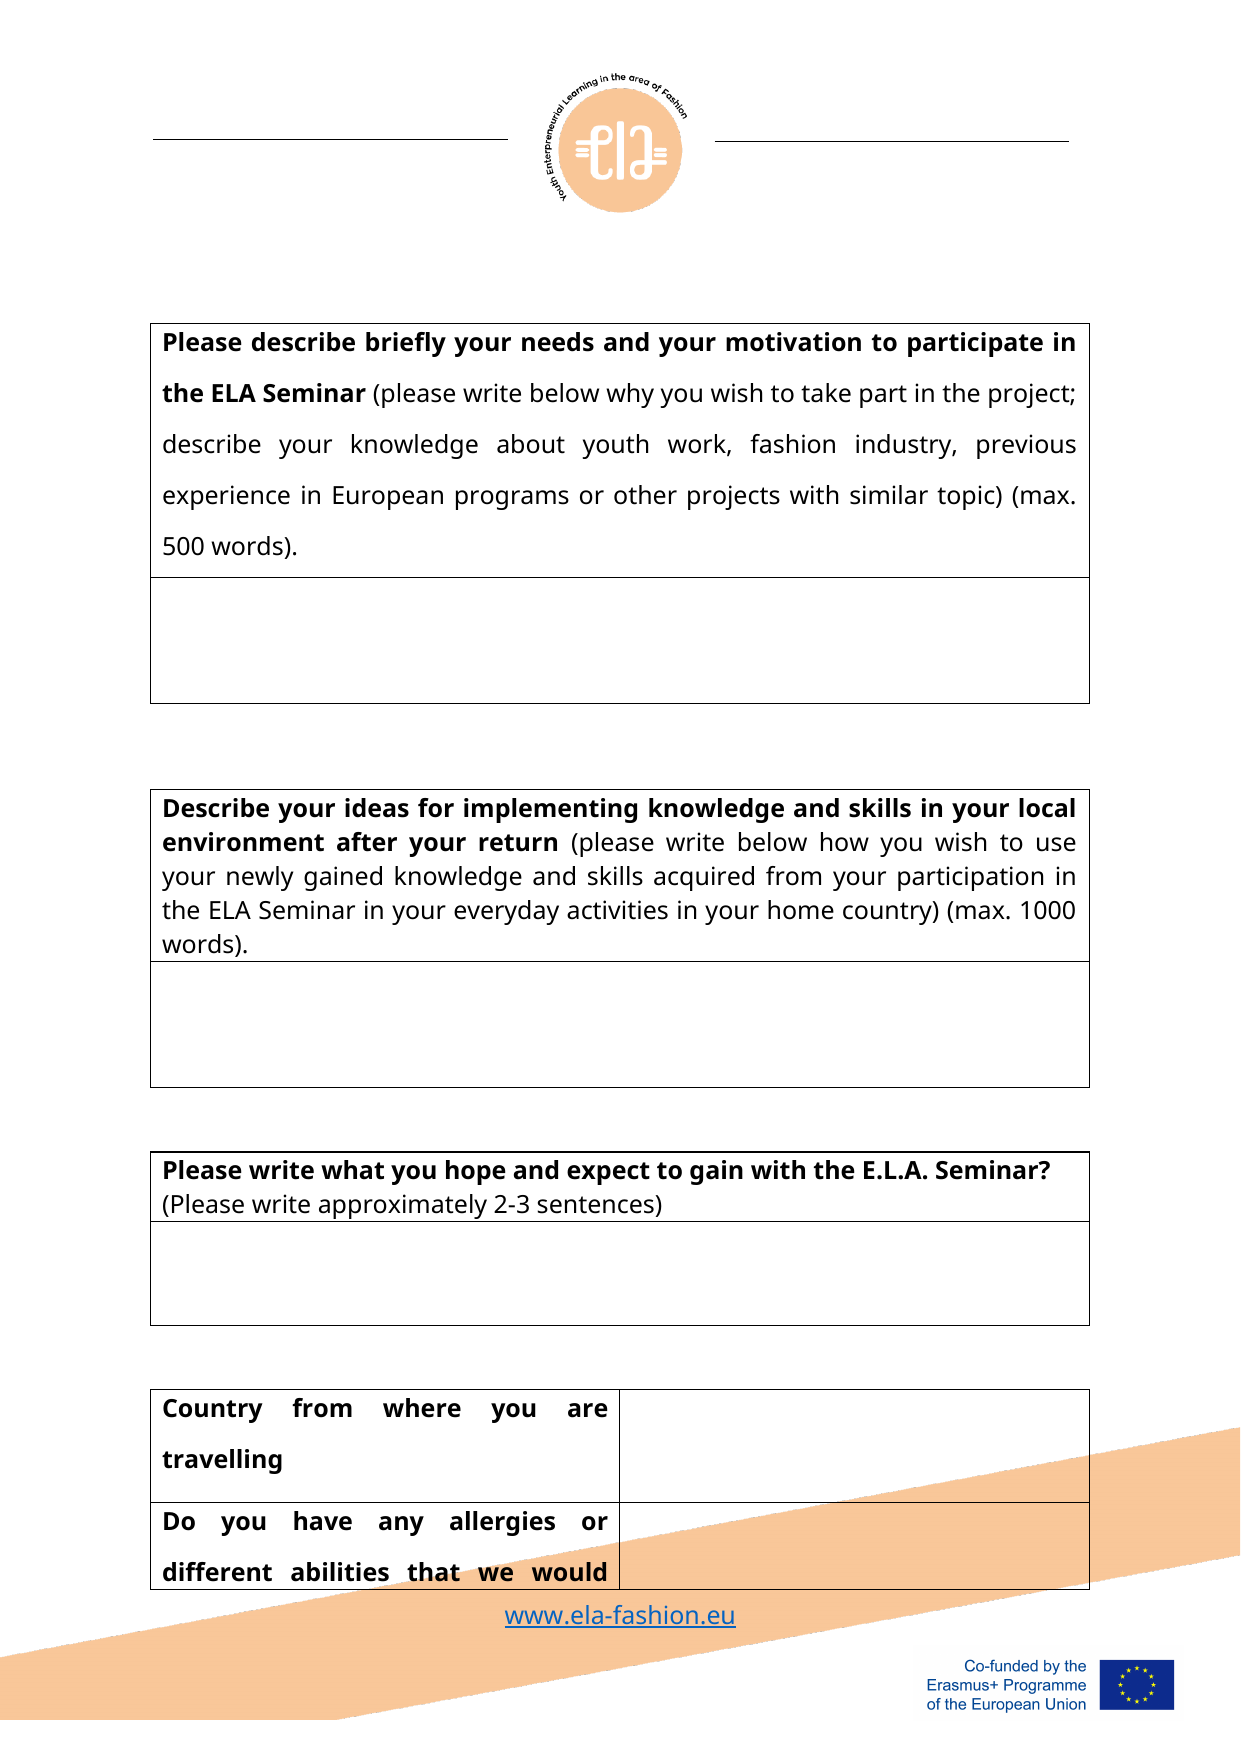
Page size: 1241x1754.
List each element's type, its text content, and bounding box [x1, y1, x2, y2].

table_cell [620, 1503, 1089, 1588]
table_header Please describe briefly your needs and your motivation to participate in the ELA Seminar (please write below why you wish to take part in the project; describe your knowledge about youth work, fashion industry, previous experience in European programs or other projects with similar topic) (max. 500 words). [151, 324, 1089, 577]
table_header [620, 1390, 1089, 1502]
table_header Please write what you hope and expect to gain with the E.L.A. Seminar? (Please write approximately 2-3 sentences) [151, 1153, 1089, 1221]
table_cell Do you have any allergies or different abilities that we would need to know about? [151, 1503, 619, 1588]
table_cell [151, 578, 1089, 703]
table_cell [151, 962, 1089, 1087]
table_header Country from where you are travelling [151, 1390, 619, 1502]
table_cell [151, 1222, 1089, 1325]
picture [521, 59, 719, 242]
table_header Describe your ideas for implementing knowledge and skills in your local environment after your return (please write below how you wish to use your newly gained knowledge and skills acquired from your participation in the ELA Seminar in your everyday activities in your home country) (max. 1000 words). [151, 790, 1089, 961]
picture [912, 1645, 1184, 1721]
